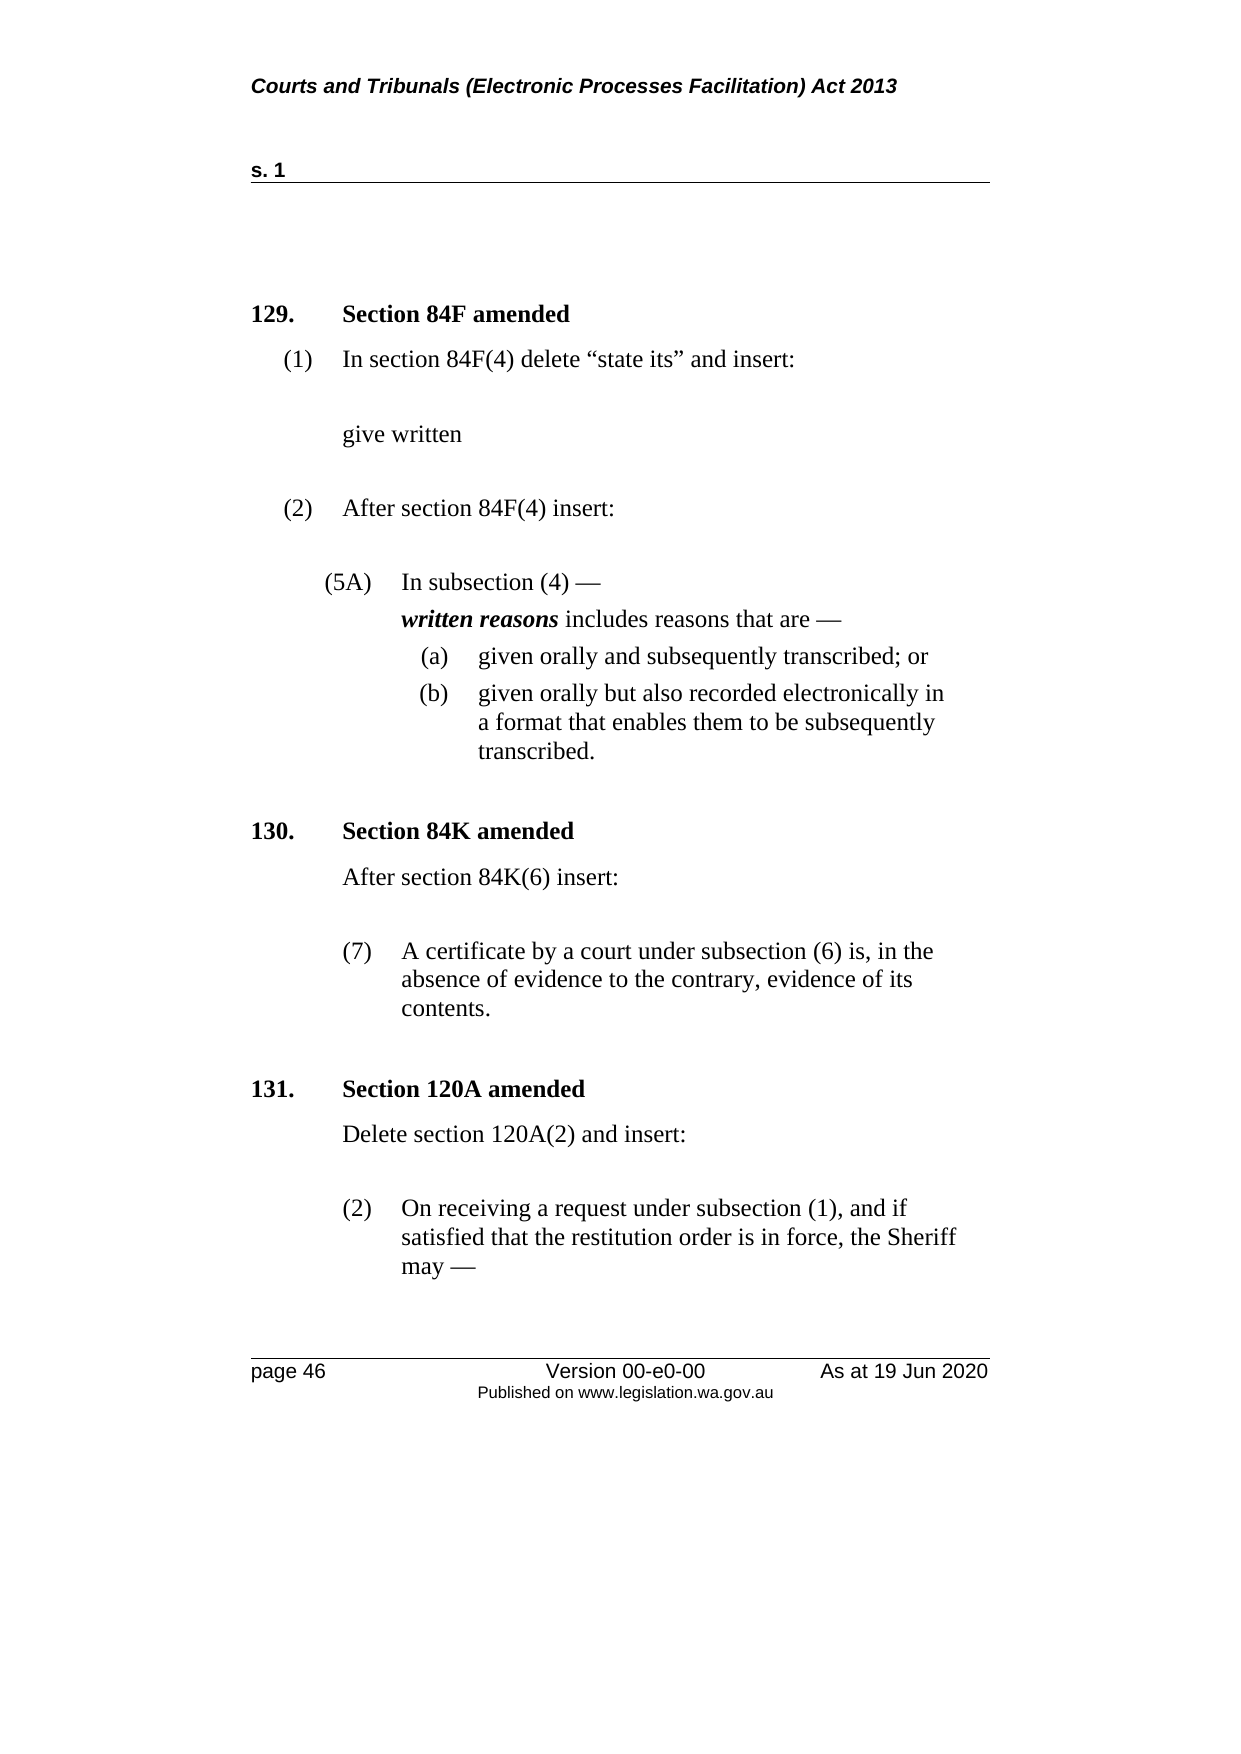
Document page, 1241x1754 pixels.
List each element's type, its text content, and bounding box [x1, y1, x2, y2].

text (a) given orally and subsequently transcribed; or [309, 641, 960, 670]
text Delete section 120A(2) and insert: [251, 1119, 990, 1148]
subtitle 130. Section 84K amended [251, 816, 990, 845]
text (1) In section 84F(4) delete “state its” and insert: [251, 344, 990, 373]
text written reasons includes reasons that are — [309, 604, 960, 633]
text After section 84K(6) insert: [251, 862, 990, 890]
text (b) given orally but also recorded electronically in a format that enables them to be subsequently transcribed. [309, 678, 960, 764]
text (5A) In subsection (4) — [312, 567, 960, 596]
text (2) After section 84F(4) insert: [251, 493, 990, 522]
text (2) On receiving a request under subsection (1), and if satisfied that the restitution order is in force, the Sheriff may — [312, 1193, 960, 1279]
text give written [251, 419, 990, 447]
subtitle 129. Section 84F amended [251, 299, 990, 328]
text (7) A certificate by a court under subsection (6) is, in the absence of evidence to the contrary, evidence of its contents. [312, 936, 960, 1022]
subtitle 131. Section 120A amended [251, 1074, 990, 1102]
